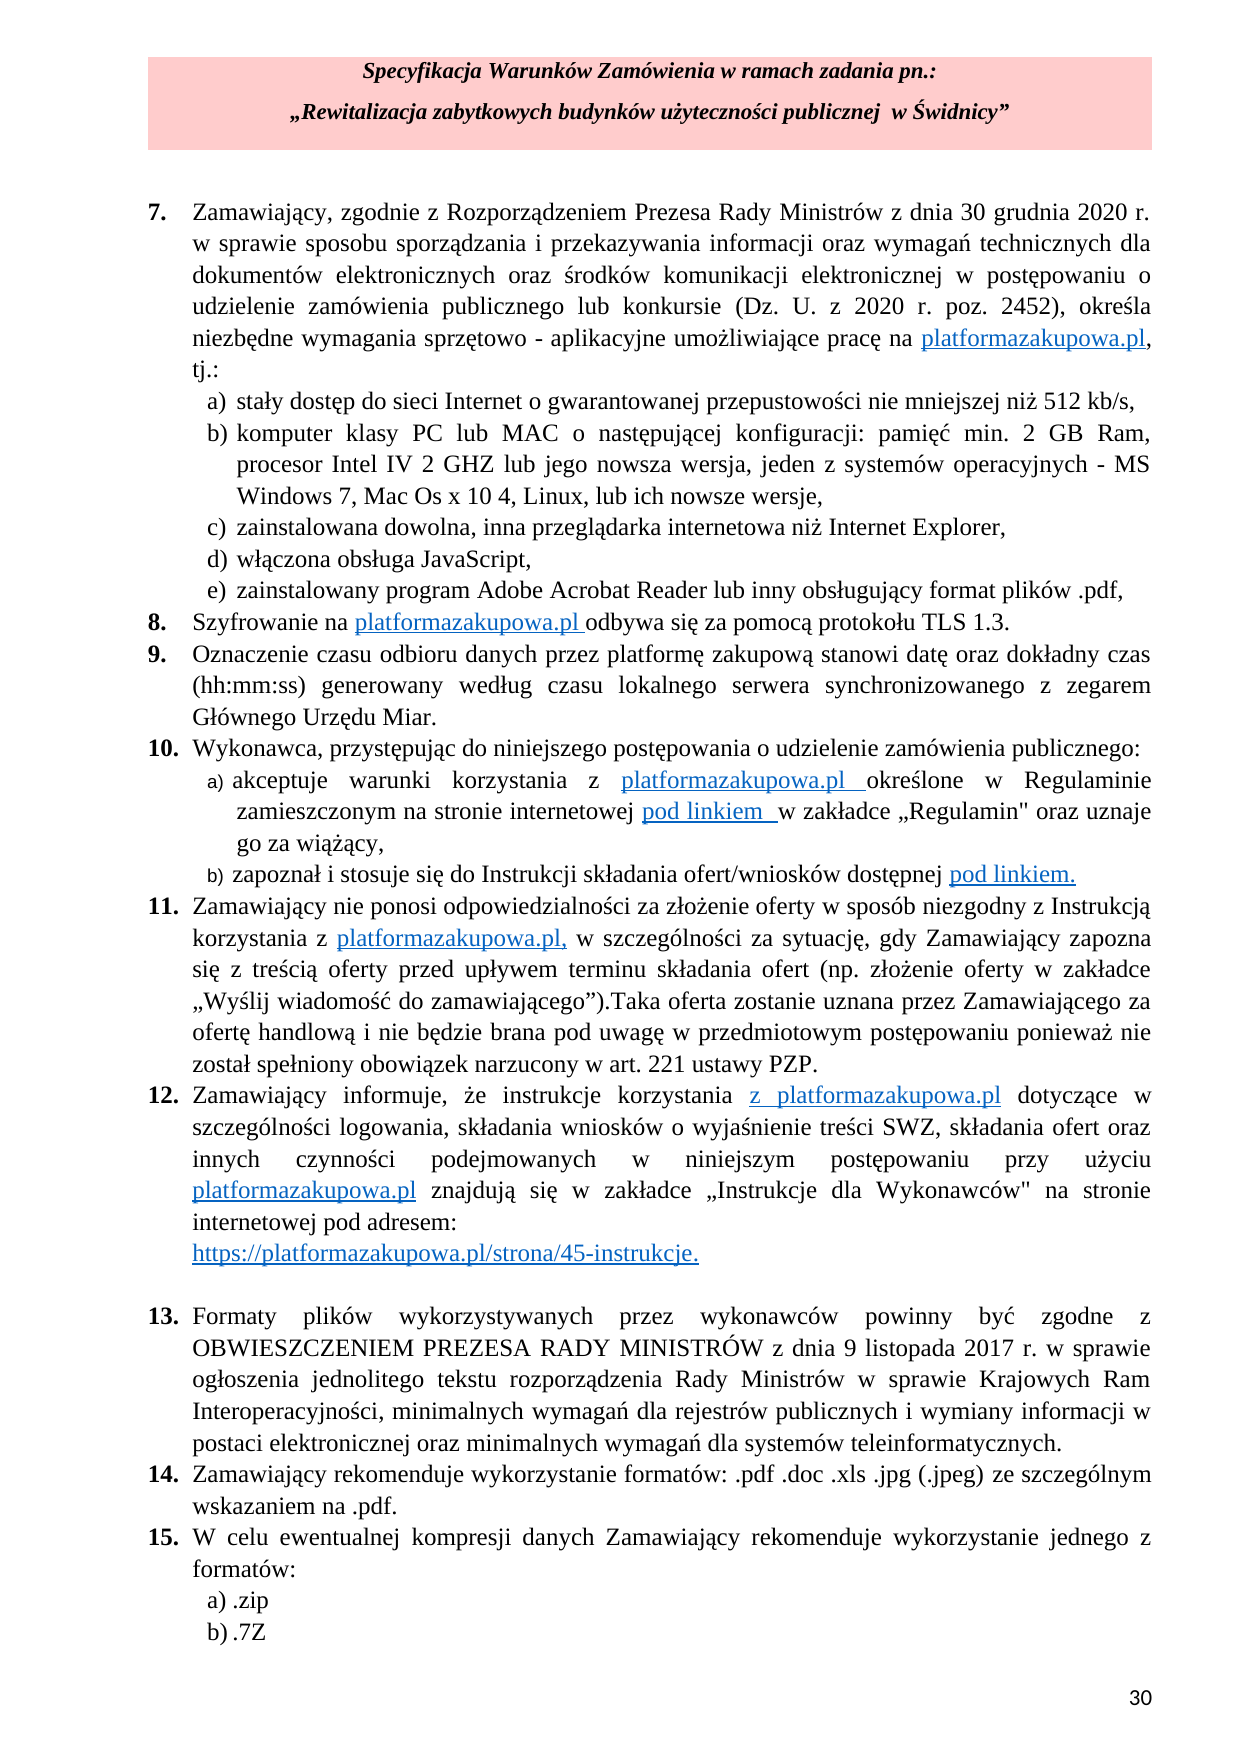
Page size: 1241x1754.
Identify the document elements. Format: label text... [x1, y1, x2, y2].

list Szyfrowanie na platformazakupowa.pl odbywa się za pomocą protokołu TLS 1.3. [148, 607, 1152, 636]
list stały dostęp do sieci Internet o gwarantowanej przepustowości nie mniejszej niż 512 kb/s, [207, 386, 1152, 415]
list .zip [207, 1586, 1152, 1614]
list Oznaczenie czasu odbioru danych przez platformę zakupową stanowi datę oraz dokładny czas (hh:mm:ss) generowany według czasu lokalnego serwera synchronizowanego z zegarem Głównego Urzędu Miar. [148, 639, 1152, 731]
list zapoznał i stosuje się do Instrukcji składania ofert/wniosków dostępnej pod linkiem. [207, 859, 1152, 888]
list Zamawiający, zgodnie z Rozporządzeniem Prezesa Rady Ministrów z dnia 30 grudnia 2020 r. w sprawie sposobu sporządzania i przekazywania informacji oraz wymagań technicznych dla dokumentów elektronicznych oraz środków komunikacji elektronicznej w postępowaniu o udzielenie zamówienia publicznego lub konkursie (Dz. U. z 2020 r. poz. 2452), określa niezbędne wymagania sprzętowo - aplikacyjne umożliwiające pracę na platformazakupowa.pl, tj.: [148, 197, 1152, 383]
list .7Z [207, 1617, 1152, 1646]
list komputer klasy PC lub MAC o następującej konfiguracji: pamięć min. 2 GB Ram, procesor Intel IV 2 GHZ lub jego nowsza wersja, jeden z systemów operacyjnych - MS Windows 7, Mac Os x 10 4, Linux, lub ich nowsze wersje, [207, 418, 1152, 509]
list Zamawiający informuje, że instrukcje korzystania z platformazakupowa.pl dotyczące w szczególności logowania, składania wniosków o wyjaśnienie treści SWZ, składania ofert oraz innych czynności podejmowanych w niniejszym postępowaniu przy użyciu platformazakupowa.pl znajdują się w zakładce „Instrukcje dla Wykonawców" na stronie internetowej pod adresem: [148, 1081, 1152, 1236]
list Zamawiający nie ponosi odpowiedzialności za złożenie oferty w sposób niezgodny z Instrukcją korzystania z platformazakupowa.pl, w szczególności za sytuację, gdy Zamawiający zapozna się z treścią oferty przed upływem terminu składania ofert (np. złożenie oferty w zakładce „Wyślij wiadomość do zamawiającego”).Taka oferta zostanie uznana przez Zamawiającego za ofertę handlową i nie będzie brana pod uwagę w przedmiotowym postępowaniu ponieważ nie został spełniony obowiązek narzucony w art. 221 ustawy PZP. [148, 891, 1152, 1078]
list włączona obsługa JavaScript, [207, 544, 1152, 573]
list zainstalowany program Adobe Acrobat Reader lub inny obsługujący format plików .pdf, [207, 576, 1152, 604]
list Formaty plików wykorzystywanych przez wykonawców powinny być zgodne z OBWIESZCZENIEM PREZESA RADY MINISTRÓW z dnia 9 listopada 2017 r. w sprawie ogłoszenia jednolitego tekstu rozporządzenia Rady Ministrów w sprawie Krajowych Ram Interoperacyjności, minimalnych wymagań dla rejestrów publicznych i wymiany informacji w postaci elektronicznej oraz minimalnych wymagań dla systemów teleinformatycznych. [148, 1301, 1152, 1456]
text https://platformazakupowa.pl/strona/45-instrukcje. [192, 1238, 1152, 1267]
list zainstalowana dowolna, inna przeglądarka internetowa niż Internet Explorer, [207, 512, 1152, 541]
list W celu ewentualnej kompresji danych Zamawiający rekomenduje wykorzystanie jednego z formatów: [148, 1522, 1152, 1583]
list akceptuje warunki korzystania z platformazakupowa.pl określone w Regulaminie zamieszczonym na stronie internetowej pod linkiem w zakładce „Regulamin" oraz uznaje go za wiążący, [207, 765, 1152, 857]
list Wykonawca, przystępując do niniejszego postępowania o udzielenie zamówienia publicznego: [148, 733, 1152, 762]
list Zamawiający rekomenduje wykorzystanie formatów: .pdf .doc .xls .jpg (.jpeg) ze szczególnym wskazaniem na .pdf. [148, 1459, 1152, 1519]
